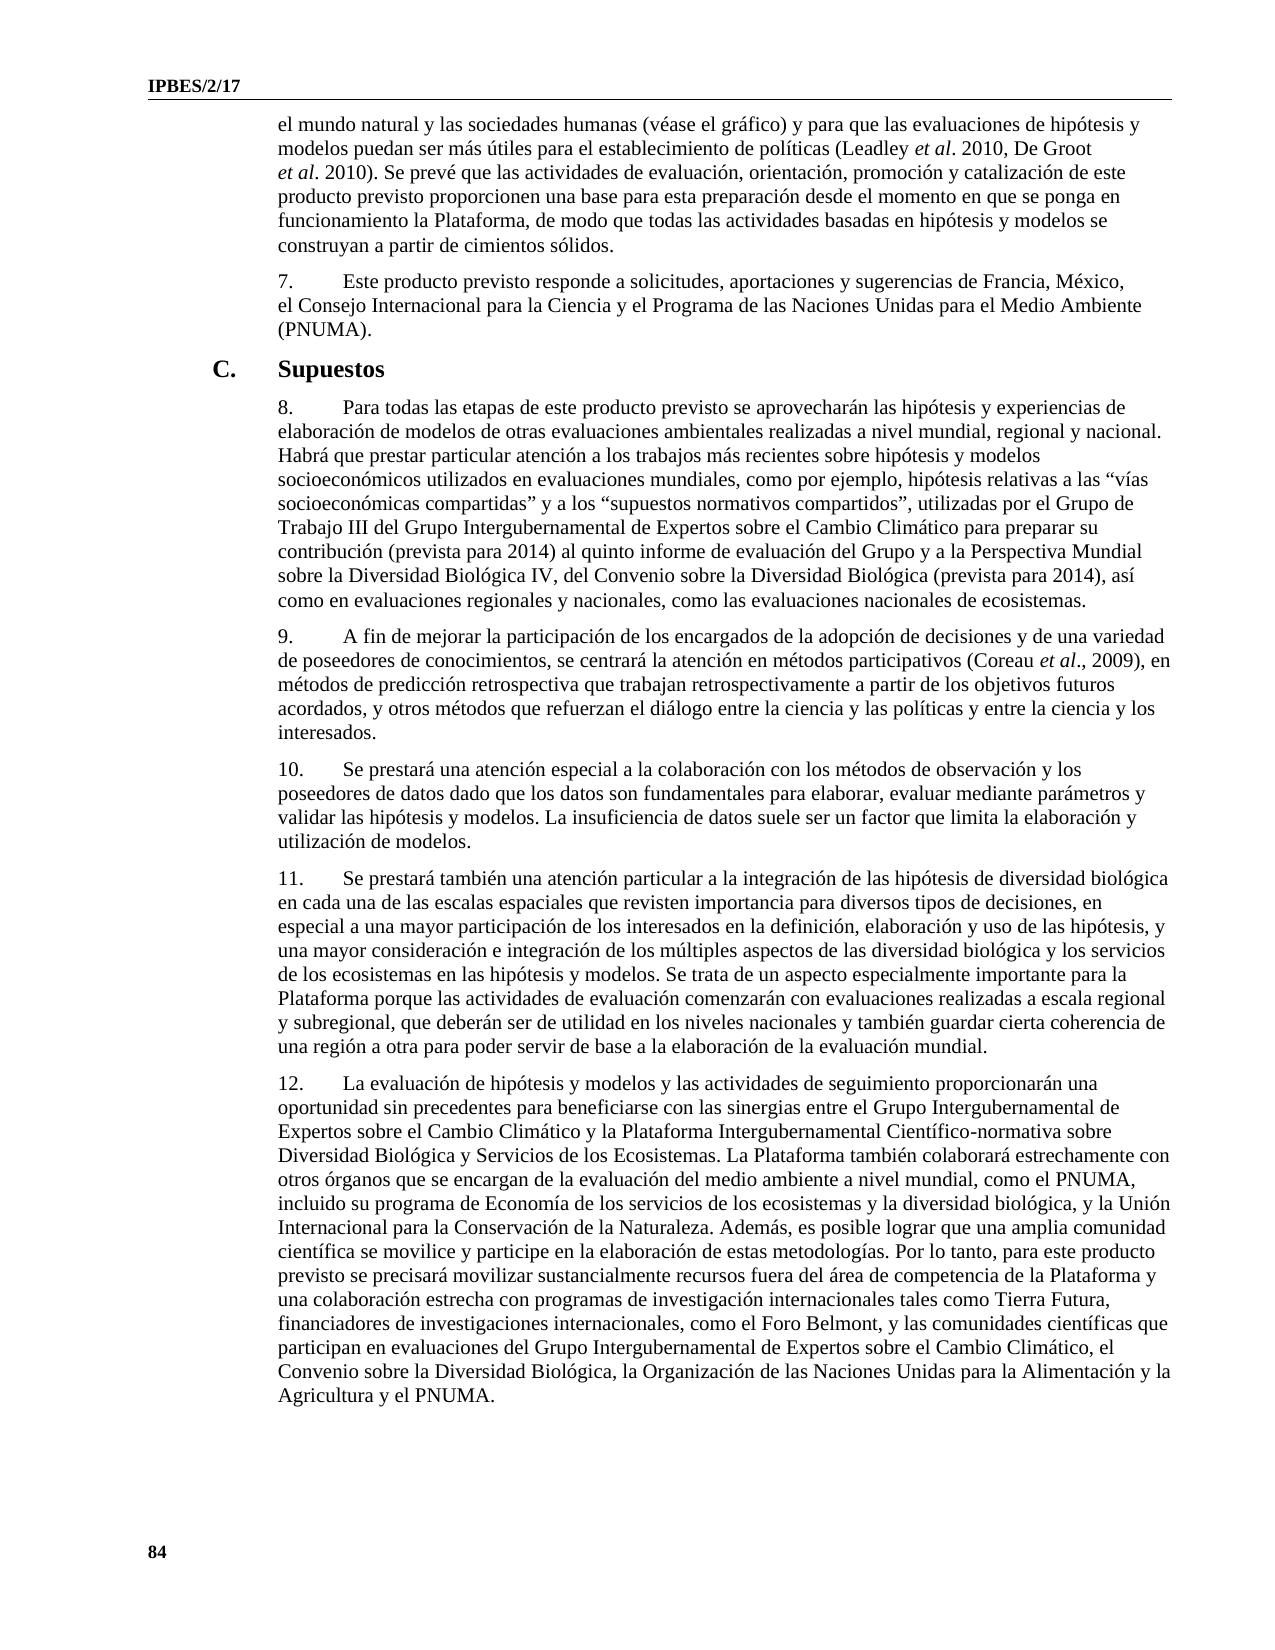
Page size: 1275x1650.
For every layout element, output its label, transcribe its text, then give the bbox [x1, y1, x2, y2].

list Se prestará también una atención particular a la integración de las hipótesis de diversidad biológica en cada una de las escalas espaciales que revisten importancia para diversos tipos de decisiones, en especial a una mayor participación de los interesados en la definición, elaboración y uso de las hipótesis, y una mayor consideración e integración de los múltiples aspectos de las diversidad biológica y los servicios de los ecosistemas en las hipótesis y modelos. Se trata de un aspecto especialmente importante para la Plataforma porque las actividades de evaluación comenzarán con evaluaciones realizadas a escala regional y subregional, que deberán ser de utilidad en los niveles nacionales y también guardar cierta coherencia de una región a otra para poder servir de base a la elaboración de la evaluación mundial. [278, 866, 1172, 1058]
list Este producto previsto responde a solicitudes, aportaciones y sugerencias de Francia, México, el Consejo Internacional para la Ciencia y el Programa de las Naciones Unidas para el Medio Ambiente (PNUMA). [278, 269, 1172, 341]
text C. Supuestos [148, 354, 1142, 382]
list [278, 112, 1172, 257]
list Se prestará una atención especial a la colaboración con los métodos de observación y los poseedores de datos dado que los datos son fundamentales para elaborar, evaluar mediante parámetros y validar las hipótesis y modelos. La insuficiencia de datos suele ser un factor que limita la elaboración y utilización de modelos. [278, 757, 1172, 853]
list La evaluación de hipótesis y modelos y las actividades de seguimiento proporcionarán una oportunidad sin precedentes para beneficiarse con las sinergias entre el Grupo Intergubernamental de Expertos sobre el Cambio Climático y la Plataforma Intergubernamental Científico-normativa sobre Diversidad Biológica y Servicios de los Ecosistemas. La Plataforma también colaborará estrechamente con otros órganos que se encargan de la evaluación del medio ambiente a nivel mundial, como el PNUMA, incluido su programa de Economía de los servicios de los ecosistemas y la diversidad biológica, y la Unión Internacional para la Conservación de la Naturaleza. Además, es posible lograr que una amplia comunidad científica se movilice y participe en la elaboración de estas metodologías. Por lo tanto, para este producto previsto se precisará movilizar sustancialmente recursos fuera del área de competencia de la Plataforma y una colaboración estrecha con programas de investigación internacionales tales como Tierra Futura, financiadores de investigaciones internacionales, como el Foro Belmont, y las comunidades científicas que participan en evaluaciones del Grupo Intergubernamental de Expertos sobre el Cambio Climático, el Convenio sobre la Diversidad Biológica, la Organización de las Naciones Unidas para la Alimentación y la Agricultura y el PNUMA. [278, 1071, 1172, 1407]
list A fin de mejorar la participación de los encargados de la adopción de decisiones y de una variedad de poseedores de conocimientos, se centrará la atención en métodos participativos (Coreau et al., 2009), en métodos de predicción retrospectiva que trabajan retrospectivamente a partir de los objetivos futuros acordados, y otros métodos que refuerzan el diálogo entre la ciencia y las políticas y entre la ciencia y los interesados. [278, 624, 1172, 744]
list Para todas las etapas de este producto previsto se aprovecharán las hipótesis y experiencias de elaboración de modelos de otras evaluaciones ambientales realizadas a nivel mundial, regional y nacional. Habrá que prestar particular atención a los trabajos más recientes sobre hipótesis y modelos socioeconómicos utilizados en evaluaciones mundiales, como por ejemplo, hipótesis relativas a las “vías socioeconómicas compartidas” y a los “supuestos normativos compartidos”, utilizadas por el Grupo de Trabajo III del Grupo Intergubernamental de Expertos sobre el Cambio Climático para preparar su contribución (prevista para 2014) al quinto informe de evaluación del Grupo y a la Perspectiva Mundial sobre la Diversidad Biológica IV, del Convenio sobre la Diversidad Biológica (prevista para 2014), así como en evaluaciones regionales y nacionales, como las evaluaciones nacionales de ecosistemas. [278, 395, 1172, 612]
